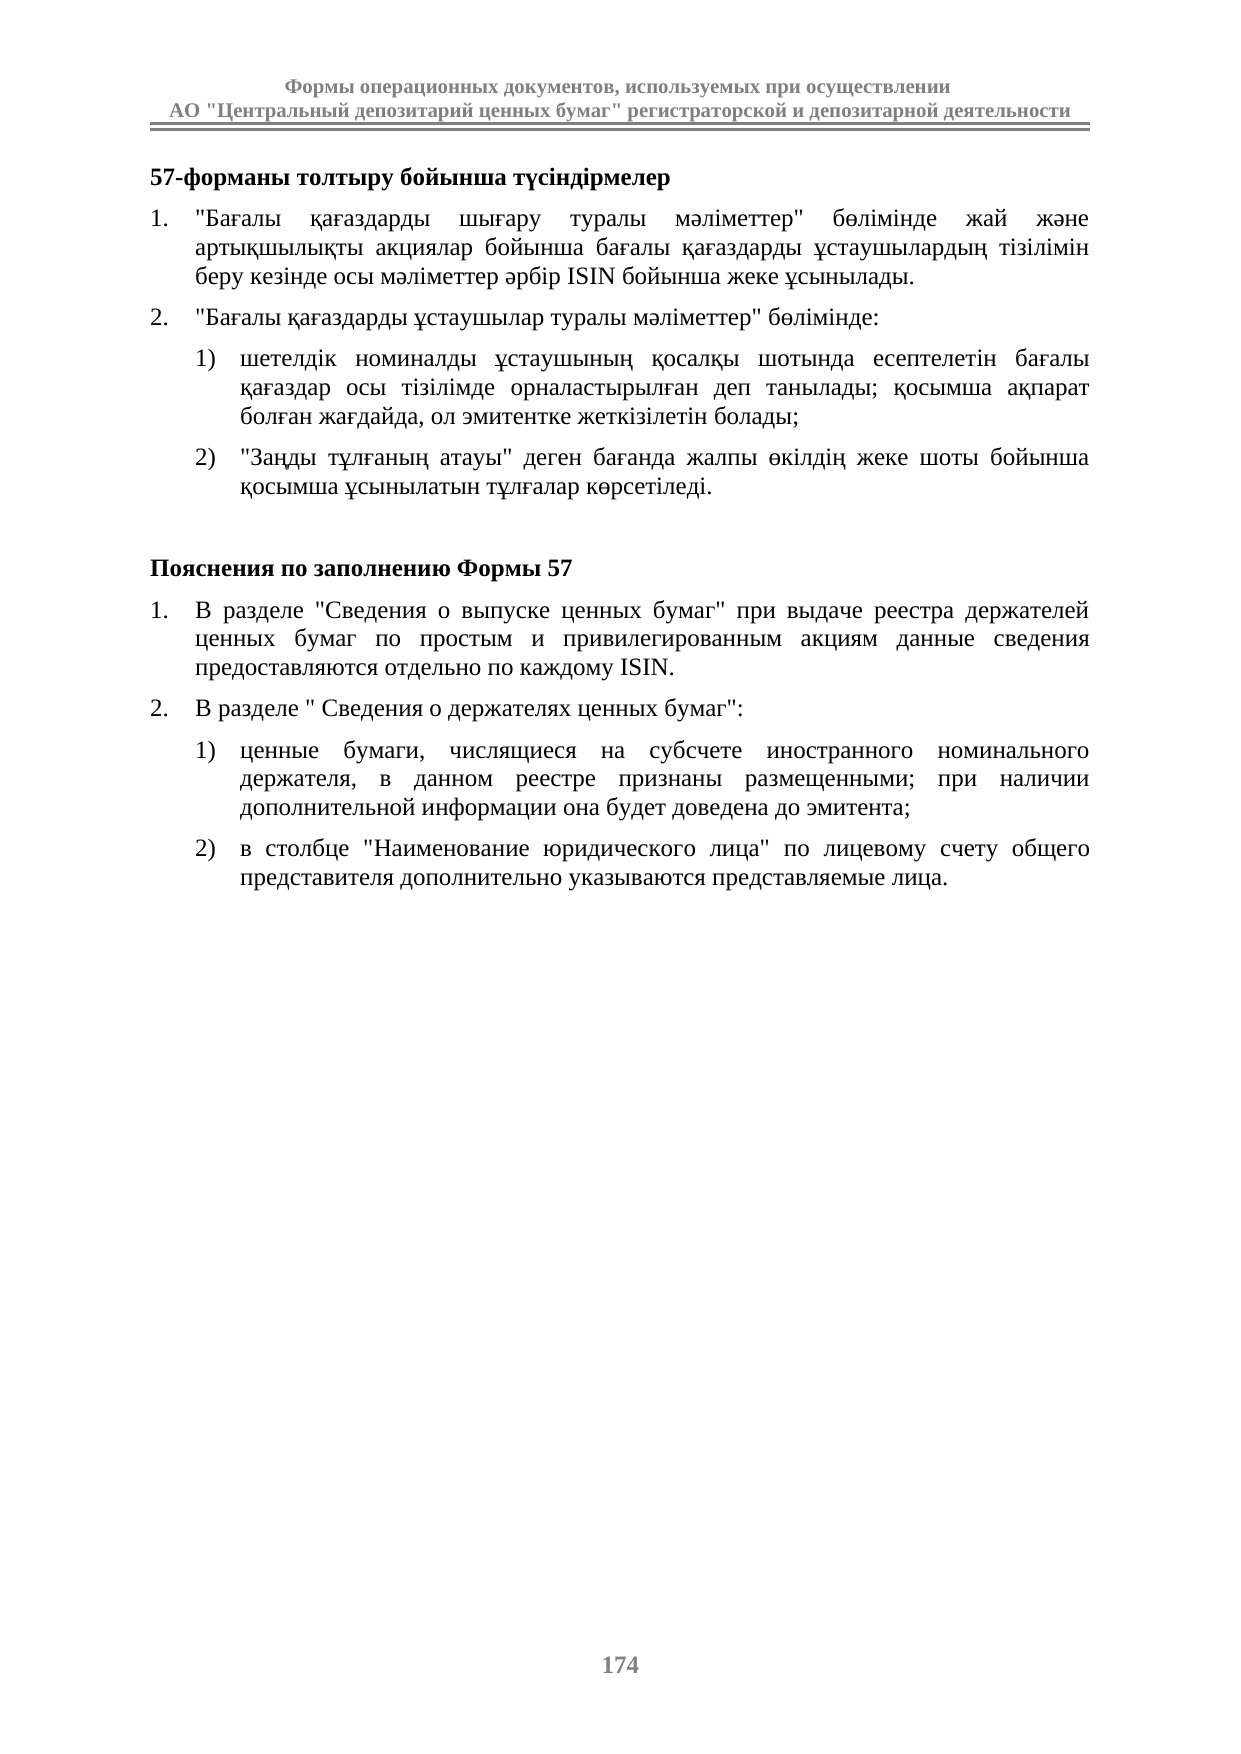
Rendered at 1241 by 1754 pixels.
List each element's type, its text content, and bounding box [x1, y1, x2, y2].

list 1) шетелдік номиналды ұстаушының қосалқы шотында есептелетін бағалы қағаздар осы тізілімде орналастырылған деп танылады; қосымша ақпарат болған жағдайда, ол эмитентке жеткізілетін болады; [150, 343, 1090, 430]
list 2) в столбце "Наименование юридического лица" по лицевому счету общего представителя дополнительно указываются представляемые лица. [150, 833, 1090, 891]
text Пояснения по заполнению Формы 57 [150, 553, 1090, 582]
text 1. В разделе "Сведения о выпуске ценных бумаг" при выдаче реестра держателей ценных бумаг по простым и привилегированным акциям данные сведения предоставляются отдельно по каждому ISIN. [150, 595, 1090, 681]
text 1. "Бағалы қағаздарды шығару туралы мәліметтер" бөлімінде жай және артықшылықты акциялар бойынша бағалы қағаздарды ұстаушылардың тізілімін беру кезінде осы мәліметтер әрбір ISIN бойынша жеке ұсынылады. [150, 203, 1090, 290]
text 2. В разделе " Сведения о держателях ценных бумаг": [150, 693, 1090, 722]
list 1) ценные бумаги, числящиеся на субсчете иностранного номинального держателя, в данном реестре признаны размещенными; при наличии дополнительной информации она будет доведена до эмитента; [150, 735, 1090, 821]
text 57-форманы толтыру бойынша түсіндірмелер [150, 162, 1090, 191]
list 2) "Заңды тұлғаның атауы" деген бағанда жалпы өкілдің жеке шоты бойынша қосымша ұсынылатын тұлғалар көрсетіледі. [150, 442, 1090, 500]
text 2. "Бағалы қағаздарды ұстаушылар туралы мәліметтер" бөлімінде: [150, 302, 1090, 331]
